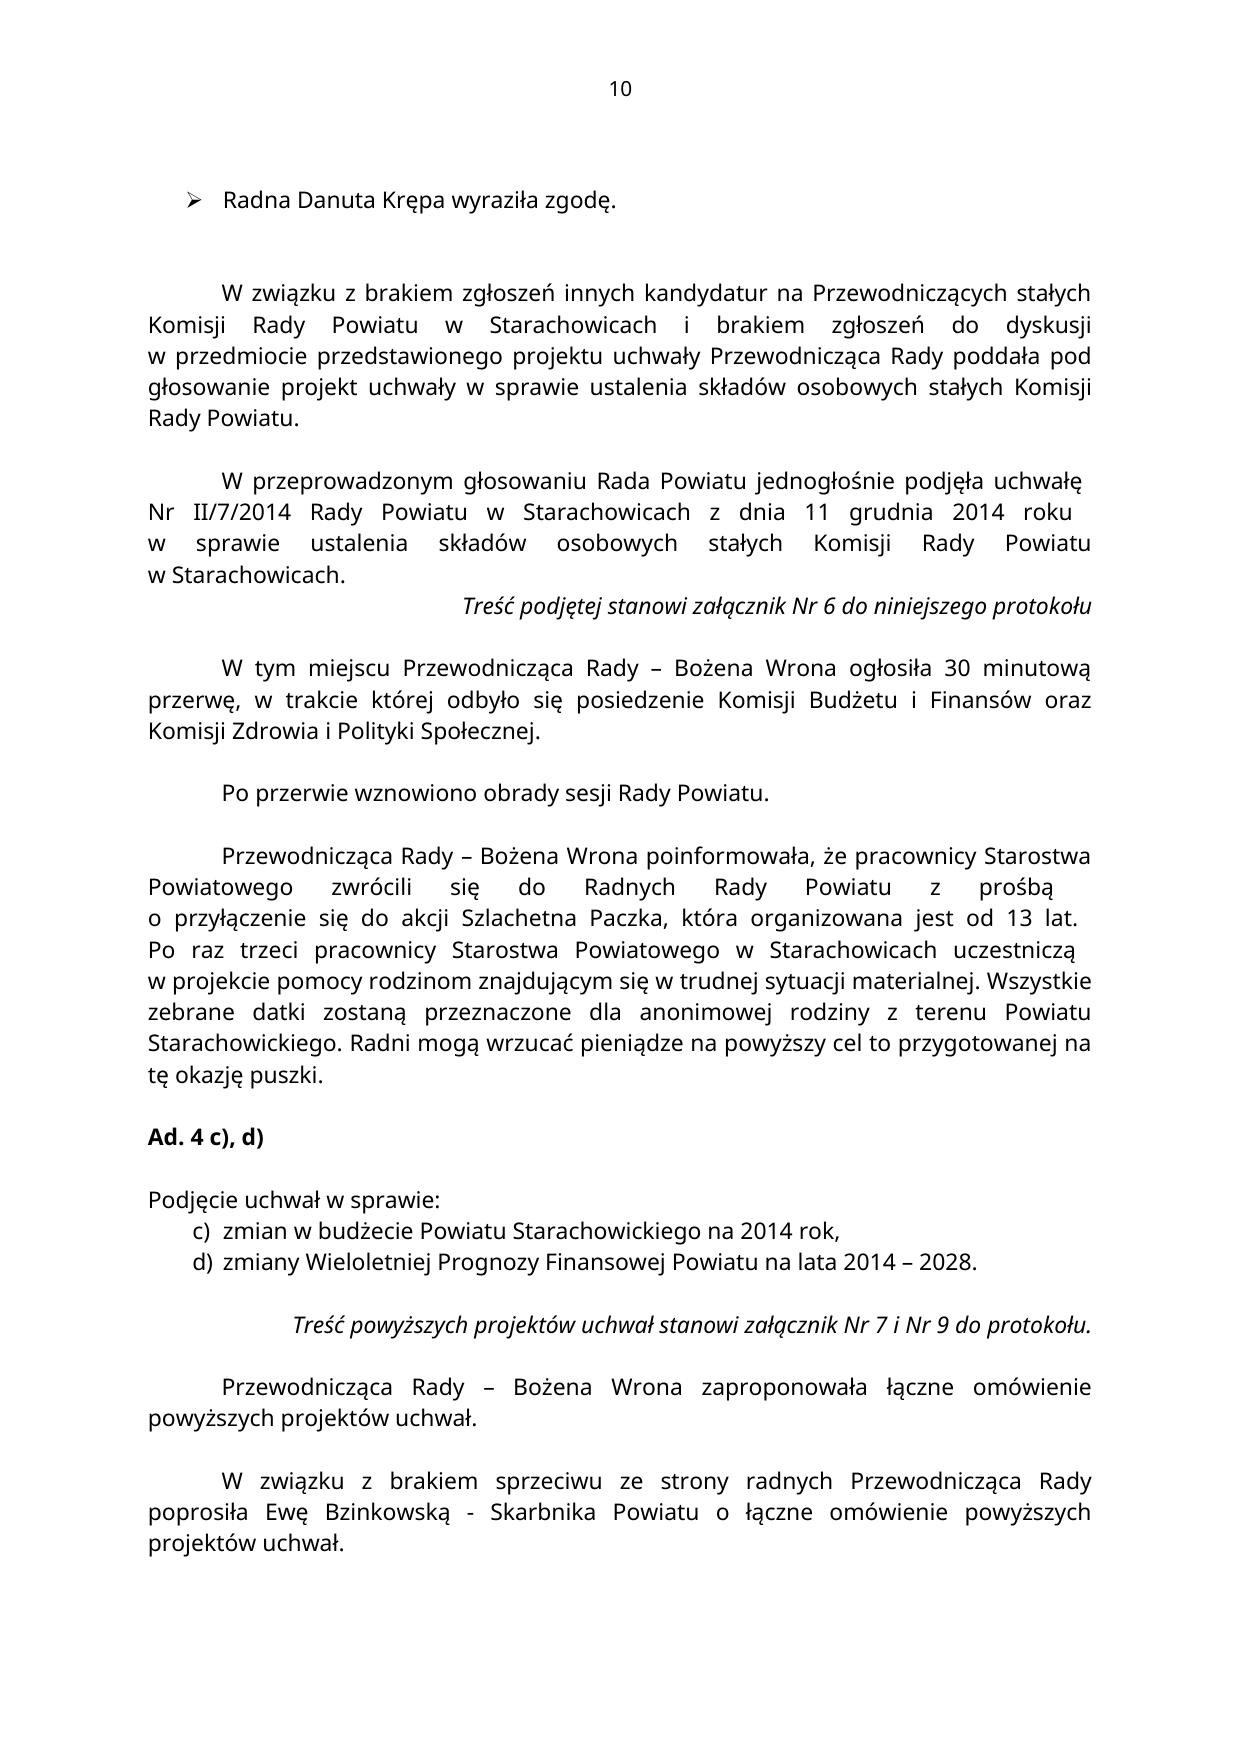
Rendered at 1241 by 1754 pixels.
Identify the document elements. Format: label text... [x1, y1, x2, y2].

text Po przerwie wznowiono obrady sesji Rady Powiatu. [148, 777, 1093, 808]
list zmian w budżecie Powiatu Starachowickiego na 2014 rok, [192, 1215, 1093, 1246]
text Przewodnicząca Rady – Bożena Wrona poinformowała, że pracownicy Starostwa Powiatowego zwrócili się do Radnych Rady Powiatu z prośbą o przyłączenie się do akcji Szlachetna Paczka, która organizowana jest od 13 lat. Po raz trzeci pracownicy Starostwa Powiatowego w Starachowicach uczestniczą w projekcie pomocy rodzinom znajdującym się w trudnej sytuacji materialnej. Wszystkie zebrane datki zostaną przeznaczone dla anonimowej rodziny z terenu Powiatu Starachowickiego. Radni mogą wrzucać pieniądze na powyższy cel to przygotowanej na tę okazję puszki. [148, 840, 1093, 1090]
text Treść podjętej stanowi załącznik Nr 6 do niniejszego protokołu [148, 590, 1093, 621]
list Radna Danuta Krępa wyraziła zgodę. [185, 183, 1093, 215]
text Ad. 4 c), d) [148, 1121, 1093, 1152]
text W przeprowadzonym głosowaniu Rada Powiatu jednogłośnie podjęła uchwałę Nr II/7/2014 Rady Powiatu w Starachowicach z dnia 11 grudnia 2014 roku w sprawie ustalenia składów osobowych stałych Komisji Rady Powiatu w Starachowicach. [148, 465, 1093, 590]
text W tym miejscu Przewodnicząca Rady – Bożena Wrona ogłosiła 30 minutową przerwę, w trakcie której odbyło się posiedzenie Komisji Budżetu i Finansów oraz Komisji Zdrowia i Polityki Społecznej. [148, 652, 1093, 746]
text W związku z brakiem zgłoszeń innych kandydatur na Przewodniczących stałych Komisji Rady Powiatu w Starachowicach i brakiem zgłoszeń do dyskusji w przedmiocie przedstawionego projektu uchwały Przewodnicząca Rady poddała pod głosowanie projekt uchwały w sprawie ustalenia składów osobowych stałych Komisji Rady Powiatu. [148, 277, 1093, 433]
text W związku z brakiem sprzeciwu ze strony radnych Przewodnicząca Rady poprosiła Ewę Bzinkowską - Skarbnika Powiatu o łączne omówienie powyższych projektów uchwał. [148, 1465, 1093, 1558]
text Treść powyższych projektów uchwał stanowi załącznik Nr 7 i Nr 9 do protokołu. [148, 1308, 1093, 1340]
text Przewodnicząca Rady – Bożena Wrona zaproponowała łączne omówienie powyższych projektów uchwał. [148, 1371, 1093, 1433]
text Podjęcie uchwał w sprawie: [148, 1183, 1093, 1215]
list zmiany Wieloletniej Prognozy Finansowej Powiatu na lata 2014 – 2028. [192, 1246, 1093, 1277]
